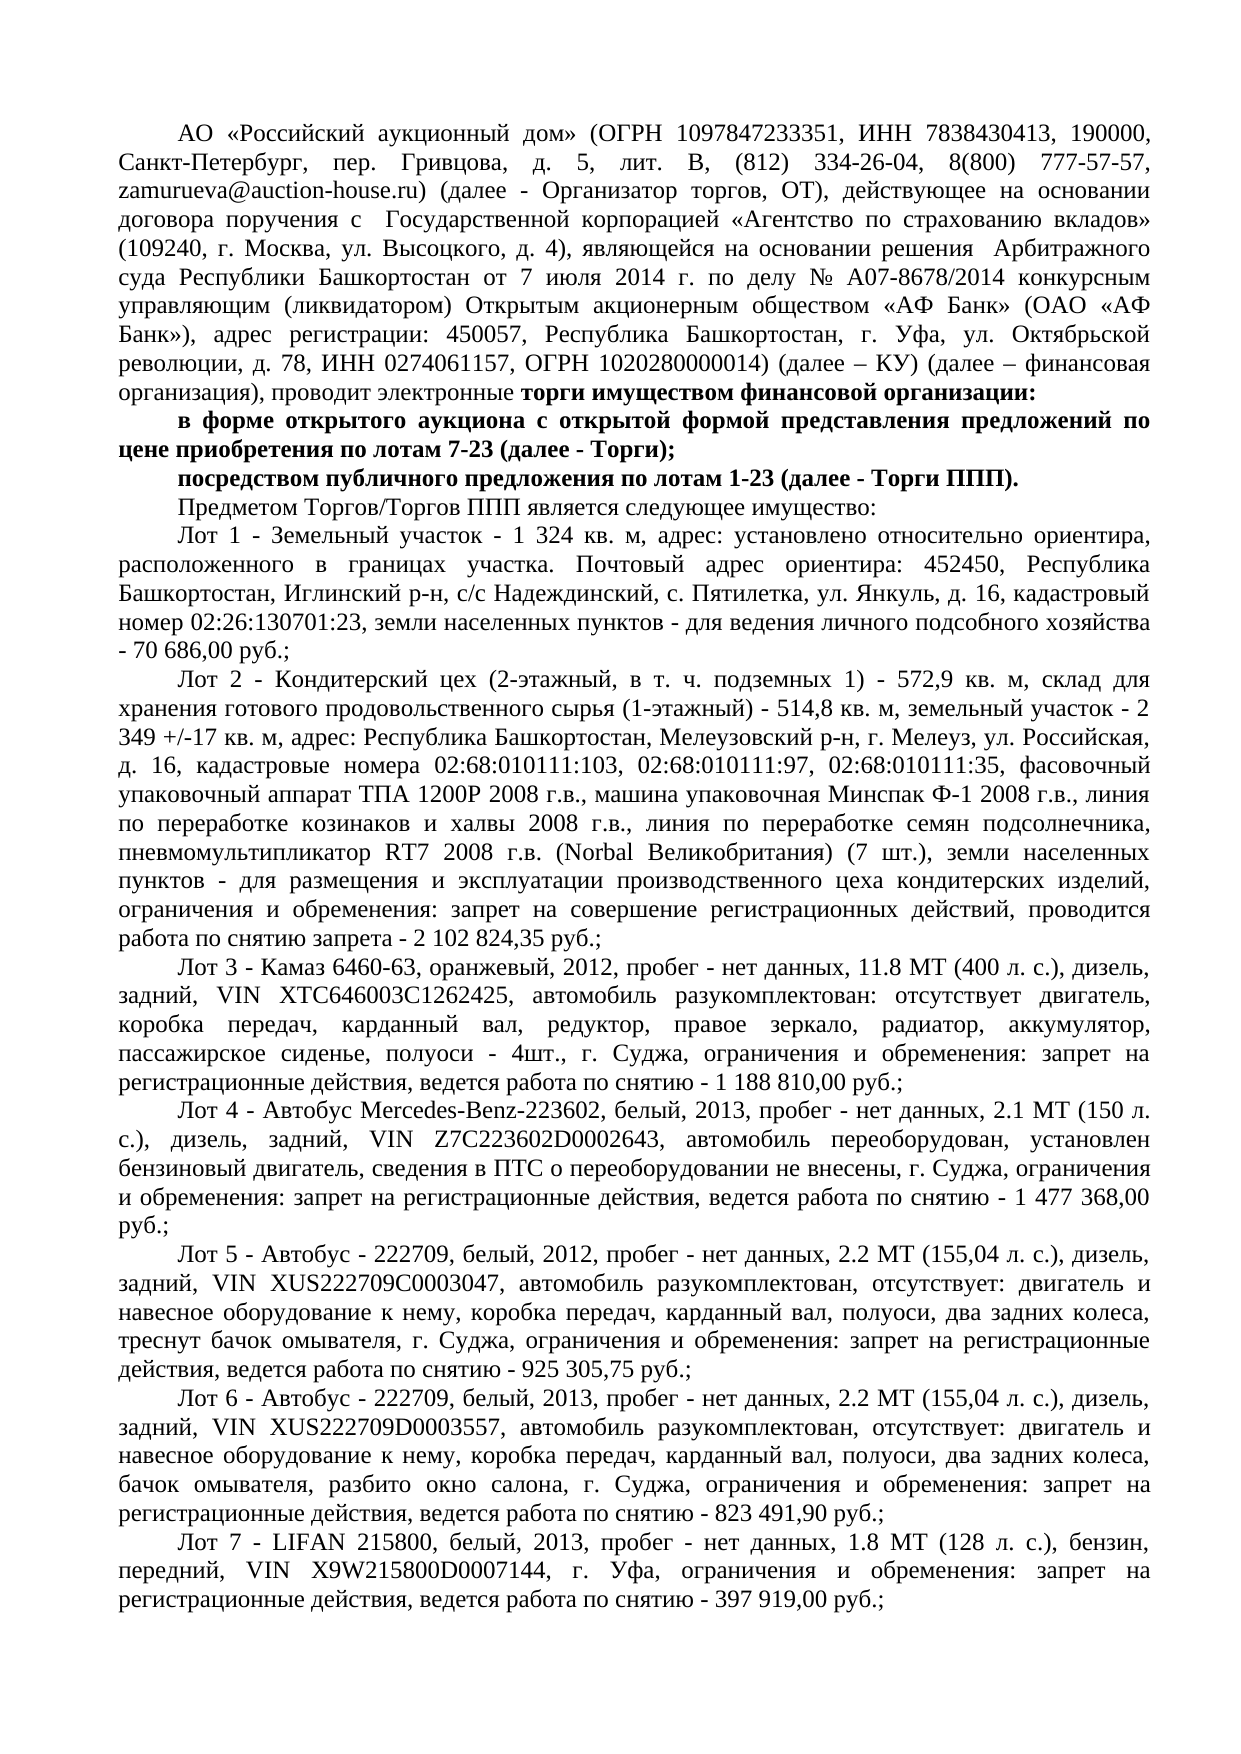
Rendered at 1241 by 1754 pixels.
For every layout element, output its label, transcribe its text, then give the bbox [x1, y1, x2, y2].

text Лот 2 - Кондитерский цех (2-этажный, в т. ч. подземных 1) - 572,9 кв. м, склад для хранения готового продовольственного сырья (1-этажный) - 514,8 кв. м, земельный участок - 2 349 +/-17 кв. м, адрес: Республика Башкортостан, Мелеузовский р-н, г. Мелеуз, ул. Российская, д. 16, кадастровые номера 02:68:010111:103, 02:68:010111:97, 02:68:010111:35, фасовочный упаковочный аппарат ТПА 1200Р 2008 г.в., машина упаковочная Минспак Ф-1 2008 г.в., линия по переработке козинаков и халвы 2008 г.в., линия по переработке семян подсолнечника, пневмомультипликатор RT7 2008 г.в. (Norbal Великобритания) (7 шт.), земли населенных пунктов - для размещения и эксплуатации производственного цеха кондитерских изделий, ограничения и обременения: запрет на совершение регистрационных действий, проводится работа по снятию запрета - 2 102 824,35 руб.; [118, 664, 1151, 952]
text Лот 7 - LIFAN 215800, белый, 2013, пробег - нет данных, 1.8 МТ (128 л. с.), бензин, передний, VIN X9W215800D0007144, г. Уфа, ограничения и обременения: запрет на регистрационные действия, ведется работа по снятию - 397 919,00 руб.; [118, 1527, 1151, 1613]
text Предметом Торгов/Торгов ППП является следующее имущество: [118, 492, 1151, 521]
text Лот 6 - Автобус - 222709, белый, 2013, пробег - нет данных, 2.2 МТ (155,04 л. с.), дизель, задний, VIN XUS222709D0003557, автомобиль разукомплектован, отсутствует: двигатель и навесное оборудование к нему, коробка передач, карданный вал, полуоси, два задних колеса, бачок омывателя, разбито окно салона, г. Суджа, ограничения и обременения: запрет на регистрационные действия, ведется работа по снятию - 823 491,90 руб.; [118, 1383, 1151, 1527]
text посредством публичного предложения по лотам 1-23 (далее - Торги ППП). [118, 463, 1151, 492]
text Лот 1 - Земельный участок - 1 324 кв. м, адрес: установлено относительно ориентира, расположенного в границах участка. Почтовый адрес ориентира: 452450, Республика Башкортостан, Иглинский р-н, с/с Надеждинский, с. Пятилетка, ул. Янкуль, д. 16, кадастровый номер 02:26:130701:23, земли населенных пунктов - для ведения личного подсобного хозяйства - 70 686,00 руб.; [118, 521, 1151, 664]
text в форме открытого аукциона с открытой формой представления предложений по цене приобретения по лотам 7-23 (далее - Торги); [118, 406, 1151, 463]
text Лот 3 - Камаз 6460-63, оранжевый, 2012, пробег - нет данных, 11.8 МТ (400 л. с.), дизель, задний, VIN XTC646003C1262425, автомобиль разукомплектован: отсутствует двигатель, коробка передач, карданный вал, редуктор, правое зеркало, радиатор, аккумулятор, пассажирское сиденье, полуоси - 4шт., г. Суджа, ограничения и обременения: запрет на регистрационные действия, ведется работа по снятию - 1 188 810,00 руб.; [118, 952, 1151, 1096]
text Лот 4 - Автобус Mercedes-Benz-223602, белый, 2013, пробег - нет данных, 2.1 МТ (150 л. с.), дизель, задний, VIN Z7C223602D0002643, автомобиль переоборудован, установлен бензиновый двигатель, сведения в ПТС о переоборудовании не внесены, г. Суджа, ограничения и обременения: запрет на регистрационные действия, ведется работа по снятию - 1 477 368,00 руб.; [118, 1096, 1151, 1239]
text Лот 5 - Автобус - 222709, белый, 2012, пробег - нет данных, 2.2 МТ (155,04 л. с.), дизель, задний, VIN XUS222709С0003047, автомобиль разукомплектован, отсутствует: двигатель и навесное оборудование к нему, коробка передач, карданный вал, полуоси, два задних колеса, треснут бачок омывателя, г. Суджа, ограничения и обременения: запрет на регистрационные действия, ведется работа по снятию - 925 305,75 руб.; [118, 1239, 1151, 1383]
text АО «Российский аукционный дом» (ОГРН 1097847233351, ИНН 7838430413, 190000, Санкт-Петербург, пер. Гривцова, д. 5, лит. В, (812) 334-26-04, 8(800) 777-57-57, zamurueva@auction-house.ru) (далее - Организатор торгов, ОТ), действующее на основании договора поручения с Государственной корпорацией «Агентство по страхованию вкладов» (109240, г. Москва, ул. Высоцкого, д. 4), являющейся на основании решения Арбитражного суда Республики Башкортостан от 7 июля 2014 г. по делу № А07-8678/2014 конкурсным управляющим (ликвидатором) Открытым акционерным обществом «АФ Банк» (ОАО «АФ Банк»), адрес регистрации: 450057, Республика Башкортостан, г. Уфа, ул. Октябрьской революции, д. 78, ИНН 0274061157, ОГРН 1020280000014) (далее – КУ) (далее – финансовая организация), проводит электронные торги имуществом финансовой организации: [118, 118, 1151, 406]
